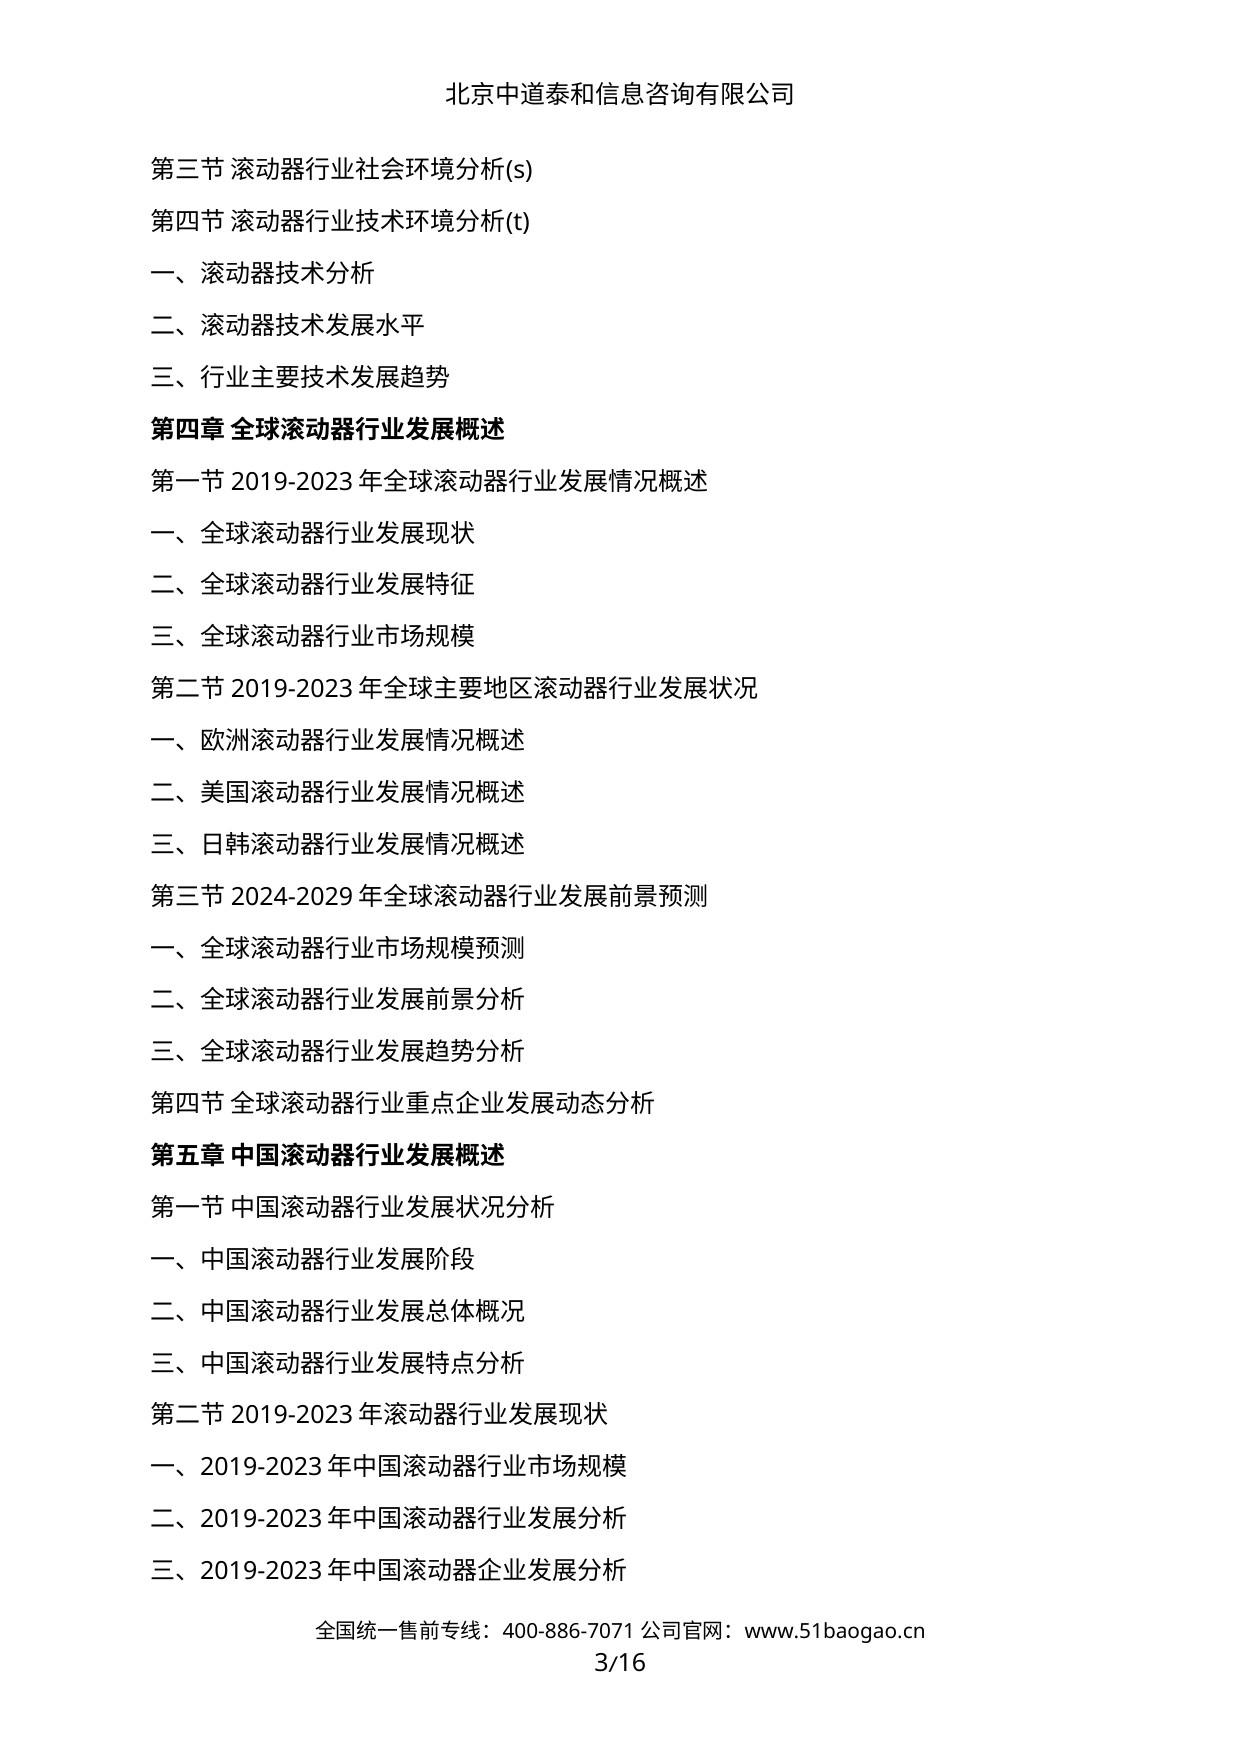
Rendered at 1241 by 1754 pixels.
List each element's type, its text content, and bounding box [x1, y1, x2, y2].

text 三、全球滚动器行业市场规模 [150, 617, 1090, 653]
text 一、2019-2023年中国滚动器行业市场规模 [150, 1447, 1090, 1483]
text 第四节 滚动器行业技术环境分析(t) [150, 202, 1090, 238]
text 第三节 2024-2029年全球滚动器行业发展前景预测 [150, 876, 1090, 912]
text 第一节 中国滚动器行业发展状况分析 [150, 1187, 1090, 1224]
text 第四章 全球滚动器行业发展概述 [150, 409, 1090, 446]
text 二、全球滚动器行业发展前景分析 [150, 980, 1090, 1016]
text 三、2019-2023年中国滚动器企业发展分析 [150, 1551, 1090, 1587]
text 三、日韩滚动器行业发展情况概述 [150, 824, 1090, 861]
text 一、滚动器技术分析 [150, 254, 1090, 290]
text 第三节 滚动器行业社会环境分析(s) [150, 150, 1090, 186]
text 三、行业主要技术发展趋势 [150, 357, 1090, 394]
text 三、中国滚动器行业发展特点分析 [150, 1343, 1090, 1379]
text 二、全球滚动器行业发展特征 [150, 565, 1090, 601]
text 第二节 2019-2023年全球主要地区滚动器行业发展状况 [150, 669, 1090, 705]
text 二、2019-2023年中国滚动器行业发展分析 [150, 1499, 1090, 1535]
text 一、欧洲滚动器行业发展情况概述 [150, 721, 1090, 757]
text 二、滚动器技术发展水平 [150, 306, 1090, 342]
text 二、美国滚动器行业发展情况概述 [150, 772, 1090, 809]
text 一、全球滚动器行业市场规模预测 [150, 928, 1090, 964]
text 第一节 2019-2023年全球滚动器行业发展情况概述 [150, 461, 1090, 497]
text 一、全球滚动器行业发展现状 [150, 513, 1090, 549]
text 第五章 中国滚动器行业发展概述 [150, 1136, 1090, 1172]
text 三、全球滚动器行业发展趋势分析 [150, 1032, 1090, 1068]
text 二、中国滚动器行业发展总体概况 [150, 1291, 1090, 1327]
text 第四节 全球滚动器行业重点企业发展动态分析 [150, 1084, 1090, 1120]
text 第二节 2019-2023年滚动器行业发展现状 [150, 1395, 1090, 1431]
text 一、中国滚动器行业发展阶段 [150, 1239, 1090, 1276]
